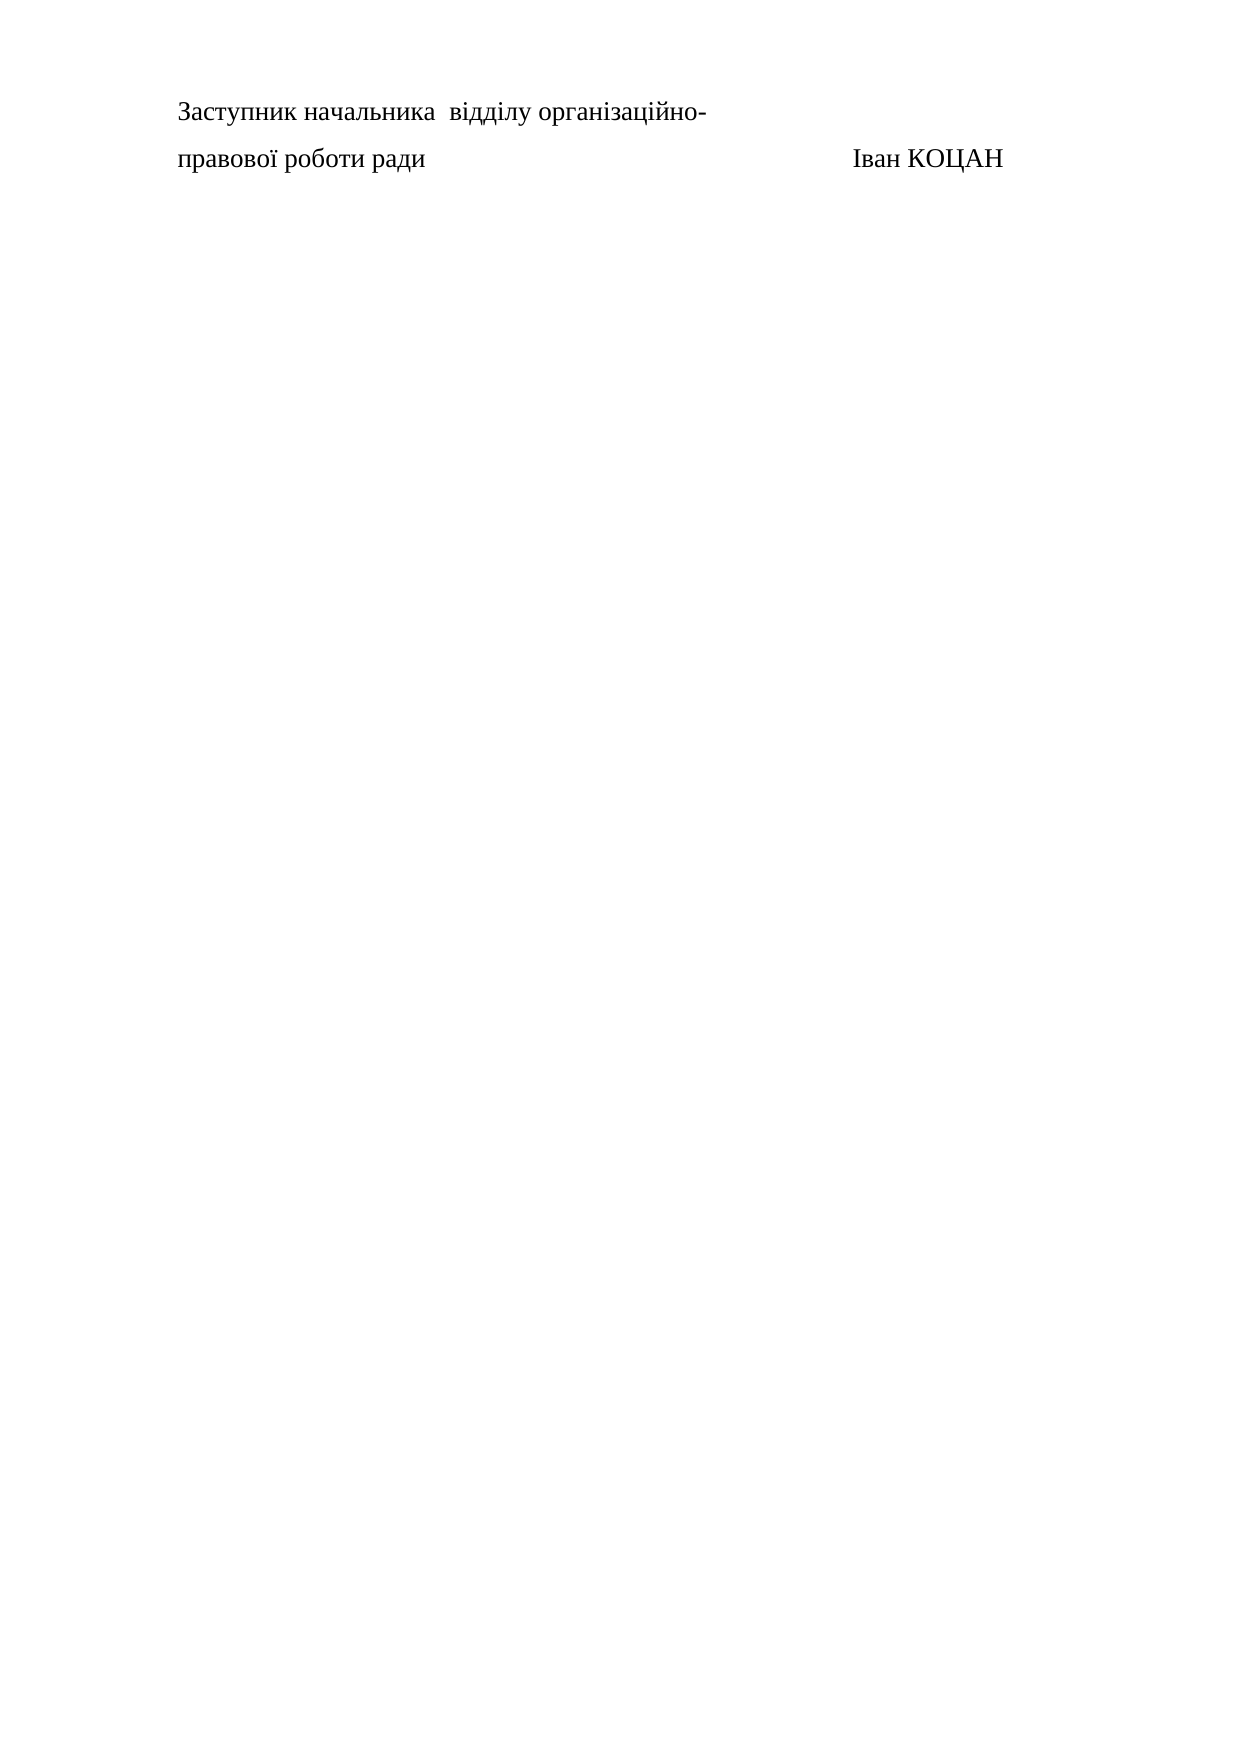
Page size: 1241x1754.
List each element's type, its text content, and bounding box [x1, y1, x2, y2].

text правової роботи ради Іван КОЦАН [177, 142, 1152, 173]
text Заступник начальника відділу організаційно- [177, 95, 1152, 126]
